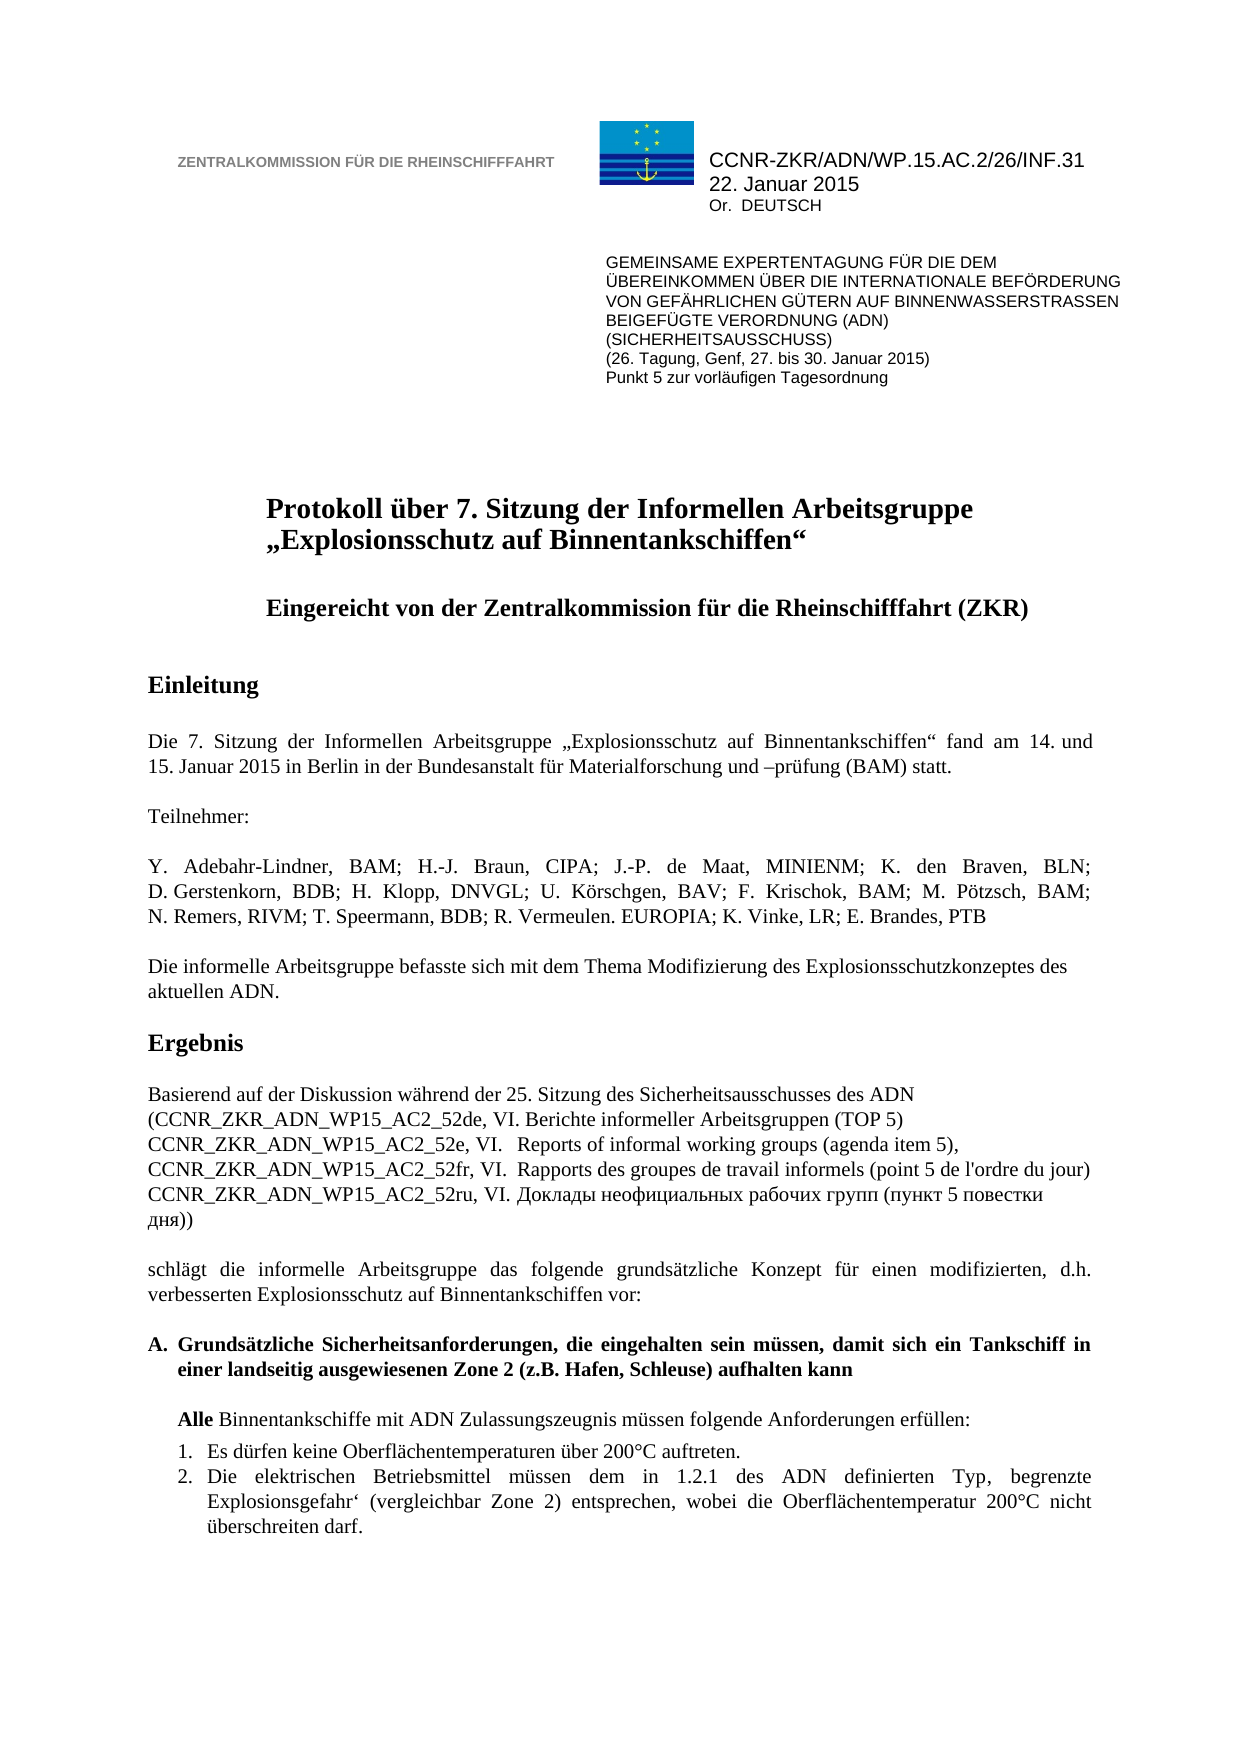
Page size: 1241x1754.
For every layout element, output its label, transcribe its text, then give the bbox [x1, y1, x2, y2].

text ZENTRALKOMMISSION FÜR DIE RHEINSCHIFFFAHRT CCNR-ZKR/ADN/WP.15.AC.2/26/INF.31 [177, 148, 1092, 172]
text Eingereicht von der Zentralkommission für die Rheinschifffahrt (ZKR) [191, 593, 1092, 622]
text Or. DEUTSCH [148, 196, 1092, 215]
text Die 7. Sitzung der Informellen Arbeitsgruppe „Explosionsschutz auf Binnentankschiffen“ fand am 14. und 15. Januar 2015 in Berlin in der Bundesanstalt für Materialforschung und –prüfung (BAM) statt. [148, 728, 1092, 778]
text 22. Januar 2015 [148, 172, 1092, 196]
text CCNR_ZKR_ADN_WP15_AC2_52ru, VI. Доклады неофициальных рабочих групп (пункт 5 повестки дня)) [148, 1181, 1092, 1231]
text CCNR_ZKR_ADN_WP15_AC2_52e, VI. Reports of informal working groups (agenda item 5), CCNR_ZKR_ADN_WP15_AC2_52fr, VI. Rapports des groupes de travail informels (point 5 de l'ordre du jour) [148, 1131, 1092, 1181]
text Ergebnis [148, 1028, 1092, 1056]
text Protokoll über 7. Sitzung der Informellen Arbeitsgruppe „Explosionsschutz auf Binnentankschiffen“ [148, 493, 974, 556]
text (26. Tagung, Genf, 27. bis 30. Januar 2015) [606, 349, 1092, 368]
text BEIGEFÜGTE VERORDNUNG (ADN) [606, 311, 1122, 330]
text Y. Adebahr-Lindner, BAM; H.-J. Braun, CIPA; J.-P. de Maat, MINIENM; K. den Braven, BLN; D. Gerstenkorn, BDB; H. Klopp, DNVGL; U. Körschgen, BAV; F. Krischok, BAM; M. Pötzsch, BAM; N. Remers, RIVM; T. Speermann, BDB; R. Vermeulen. EUROPIA; K. Vinke, LR; E. Brandes, PTB [148, 853, 1092, 928]
text Alle Binnentankschiffe mit ADN Zulassungszeugnis müssen folgende Anforderungen erfüllen: [177, 1406, 1092, 1431]
text schlägt die informelle Arbeitsgruppe das folgende grundsätzliche Konzept für einen modifizierten, d.h. verbesserten Explosionsschutz auf Binnentankschiffen vor: [148, 1256, 1092, 1306]
list Es dürfen keine Oberflächentemperaturen über 200°C auftreten. [177, 1438, 1092, 1463]
text Die informelle Arbeitsgruppe befasste sich mit dem Thema Modifizierung des Explosionsschutzkonzeptes des aktuellen ADN. [148, 953, 1092, 1003]
text Basierend auf der Diskussion während der 25. Sitzung des Sicherheitsausschusses des ADN (CCNR_ZKR_ADN_WP15_AC2_52de, VI. Berichte informeller Arbeitsgruppen (TOP 5) [148, 1081, 1092, 1131]
text Teilnehmer: [148, 803, 1092, 828]
text GEMEINSAME EXPERTENTAGUNG FÜR DIE DEM ÜBEREINKOMMEN ÜBER DIE INTERNATIONALE BEFÖRDERUNG VON GEFÄHRLICHEN GÜTERN AUF BINNENWASSERSTRASSEN [606, 253, 1122, 311]
text Einleitung [148, 670, 1092, 699]
text A. Grundsätzliche Sicherheitsanforderungen, die eingehalten sein müssen, damit sich ein Tankschiff in einer landseitig ausgewiesenen Zone 2 (z.B. Hafen, Schleuse) aufhalten kann [148, 1331, 1092, 1381]
text (SICHERHEITSAUSSCHUSS) [606, 330, 1092, 349]
list Die elektrischen Betriebsmittel müssen dem in 1.2.1 des ADN definierten Typ‚ begrenzte Explosionsgefahr‘ (vergleichbar Zone 2) entsprechen, wobei die Oberflächentemperatur 200°C nicht überschreiten darf. [177, 1463, 1092, 1538]
text Punkt 5 zur vorläufigen Tagesordnung [606, 368, 1092, 387]
